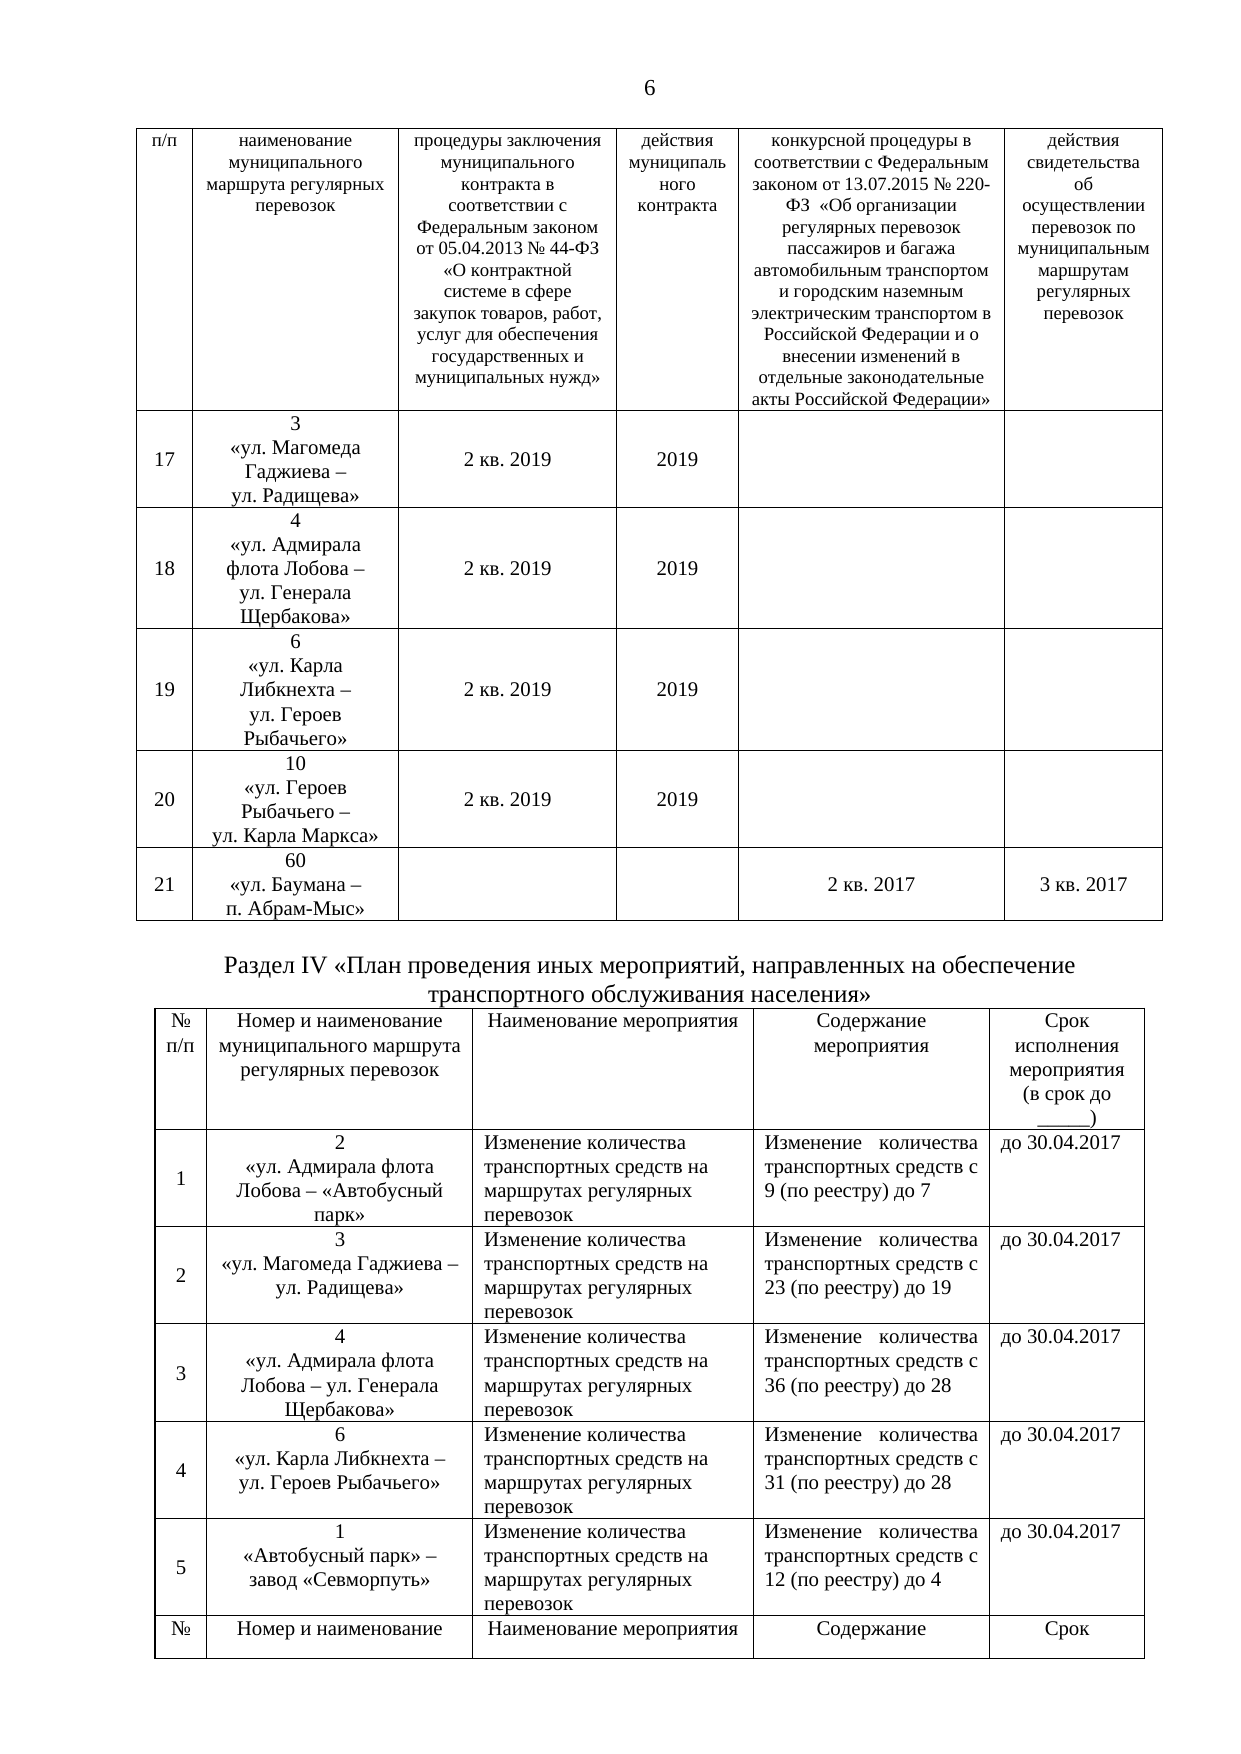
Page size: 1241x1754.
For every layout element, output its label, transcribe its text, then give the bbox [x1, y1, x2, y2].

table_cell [1005, 129, 1162, 409]
table_cell 19 [137, 629, 192, 749]
table_cell № п/п [137, 129, 192, 409]
table_cell 2019 [617, 629, 738, 749]
table_cell 2019 [617, 508, 738, 628]
table_cell 10 «ул. Героев Рыбачьего – ул. Карла Маркса» [193, 751, 398, 847]
table_cell 21 [137, 848, 192, 920]
table_cell до 30.04.2017 [990, 1422, 1144, 1518]
table_cell [739, 629, 1004, 749]
table_cell до 30.04.2017 [990, 1227, 1144, 1323]
table_cell до 30.04.2017 [990, 1324, 1144, 1421]
table_cell 2 кв. 2019 [399, 629, 616, 749]
table_cell Изменение количества транспортных средств на маршрутах регулярных перевозок [473, 1519, 753, 1615]
table_header № п/п [156, 1009, 206, 1129]
table_cell 2 кв. 2019 [399, 411, 616, 507]
table_cell 17 [137, 411, 192, 507]
table_cell № п/п [156, 1616, 206, 1657]
table_cell 3 кв. 2017 [1005, 848, 1162, 920]
table_cell Изменение количества транспортных средств с 36 (по реестру) до 28 [754, 1324, 989, 1421]
table_cell 6 «ул. Карла Либкнехта – ул. Героев Рыбачьего» [193, 629, 398, 749]
table_cell 4 «ул. Адмирала флота Лобова – ул. Генерала Щербакова» [207, 1324, 472, 1421]
table_header Содержание мероприятия [754, 1009, 989, 1129]
table_cell Изменение количества транспортных средств с 31 (по реестру) до 28 [754, 1422, 989, 1518]
table_cell до 30.04.2017 [990, 1519, 1144, 1615]
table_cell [473, 1616, 753, 1657]
table_cell Изменение количества транспортных средств на маршрутах регулярных перевозок [473, 1324, 753, 1421]
table_cell [739, 411, 1004, 507]
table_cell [990, 1616, 1144, 1657]
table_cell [754, 1616, 989, 1657]
table_header Срок исполнения мероприятия (в срок до _____) [990, 1009, 1144, 1129]
table_cell 3 [156, 1324, 206, 1421]
table_header Наименование мероприятия [473, 1009, 753, 1129]
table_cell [193, 129, 398, 409]
table_cell Изменение количества транспортных средств с 9 (по реестру) до 7 [754, 1130, 989, 1226]
table_cell 2019 [617, 751, 738, 847]
table_cell 4 «ул. Адмирала флота Лобова – ул. Генерала Щербакова» [193, 508, 398, 628]
table_cell 2 кв. 2017 [739, 848, 1004, 920]
table_cell [399, 848, 616, 920]
table_cell [739, 751, 1004, 847]
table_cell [399, 129, 616, 409]
table_cell [1005, 508, 1162, 628]
table_cell [1005, 751, 1162, 847]
table_cell [1005, 629, 1162, 749]
table_cell [739, 508, 1004, 628]
text Раздел IV «План проведения иных мероприятий, направленных на обеспечение транспортного обслуживания населения» [148, 950, 1152, 1007]
table_cell Изменение количества транспортных средств на маршрутах регулярных перевозок [473, 1422, 753, 1518]
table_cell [617, 129, 738, 409]
table_cell 6 «ул. Карла Либкнехта – ул. Героев Рыбачьего» [207, 1422, 472, 1518]
table_cell 2 кв. 2019 [399, 508, 616, 628]
table_cell 2019 [617, 411, 738, 507]
table_cell 1 «Автобусный парк» – завод «Севморпуть» [207, 1519, 472, 1615]
table_cell 2 «ул. Адмирала флота Лобова – «Автобусный парк» [207, 1130, 472, 1226]
table_cell 2 кв. 2019 [399, 751, 616, 847]
table_cell 20 [137, 751, 192, 847]
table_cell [739, 129, 1004, 409]
table_cell 3 «ул. Магомеда Гаджиева – ул. Радищева» [193, 411, 398, 507]
table_cell до 30.04.2017 [990, 1130, 1144, 1226]
table_cell Изменение количества транспортных средств на маршрутах регулярных перевозок [473, 1227, 753, 1323]
table_header Номер и наименование муниципального маршрута регулярных перевозок [207, 1009, 472, 1129]
table_cell Изменение количества транспортных средств на маршрутах регулярных перевозок [473, 1130, 753, 1226]
table_cell 2 [156, 1227, 206, 1323]
table_cell 3 «ул. Магомеда Гаджиева – ул. Радищева» [207, 1227, 472, 1323]
table_cell [1005, 411, 1162, 507]
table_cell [207, 1616, 472, 1657]
table_cell 18 [137, 508, 192, 628]
table_cell 5 [156, 1519, 206, 1615]
table_cell 4 [156, 1422, 206, 1518]
table_cell Изменение количества транспортных средств с 23 (по реестру) до 19 [754, 1227, 989, 1323]
table_cell Изменение количества транспортных средств с 12 (по реестру) до 4 [754, 1519, 989, 1615]
table_cell 1 [156, 1130, 206, 1226]
table_cell [617, 848, 738, 920]
table_cell 60 «ул. Баумана – п. Абрам-Мыс» [193, 848, 398, 920]
